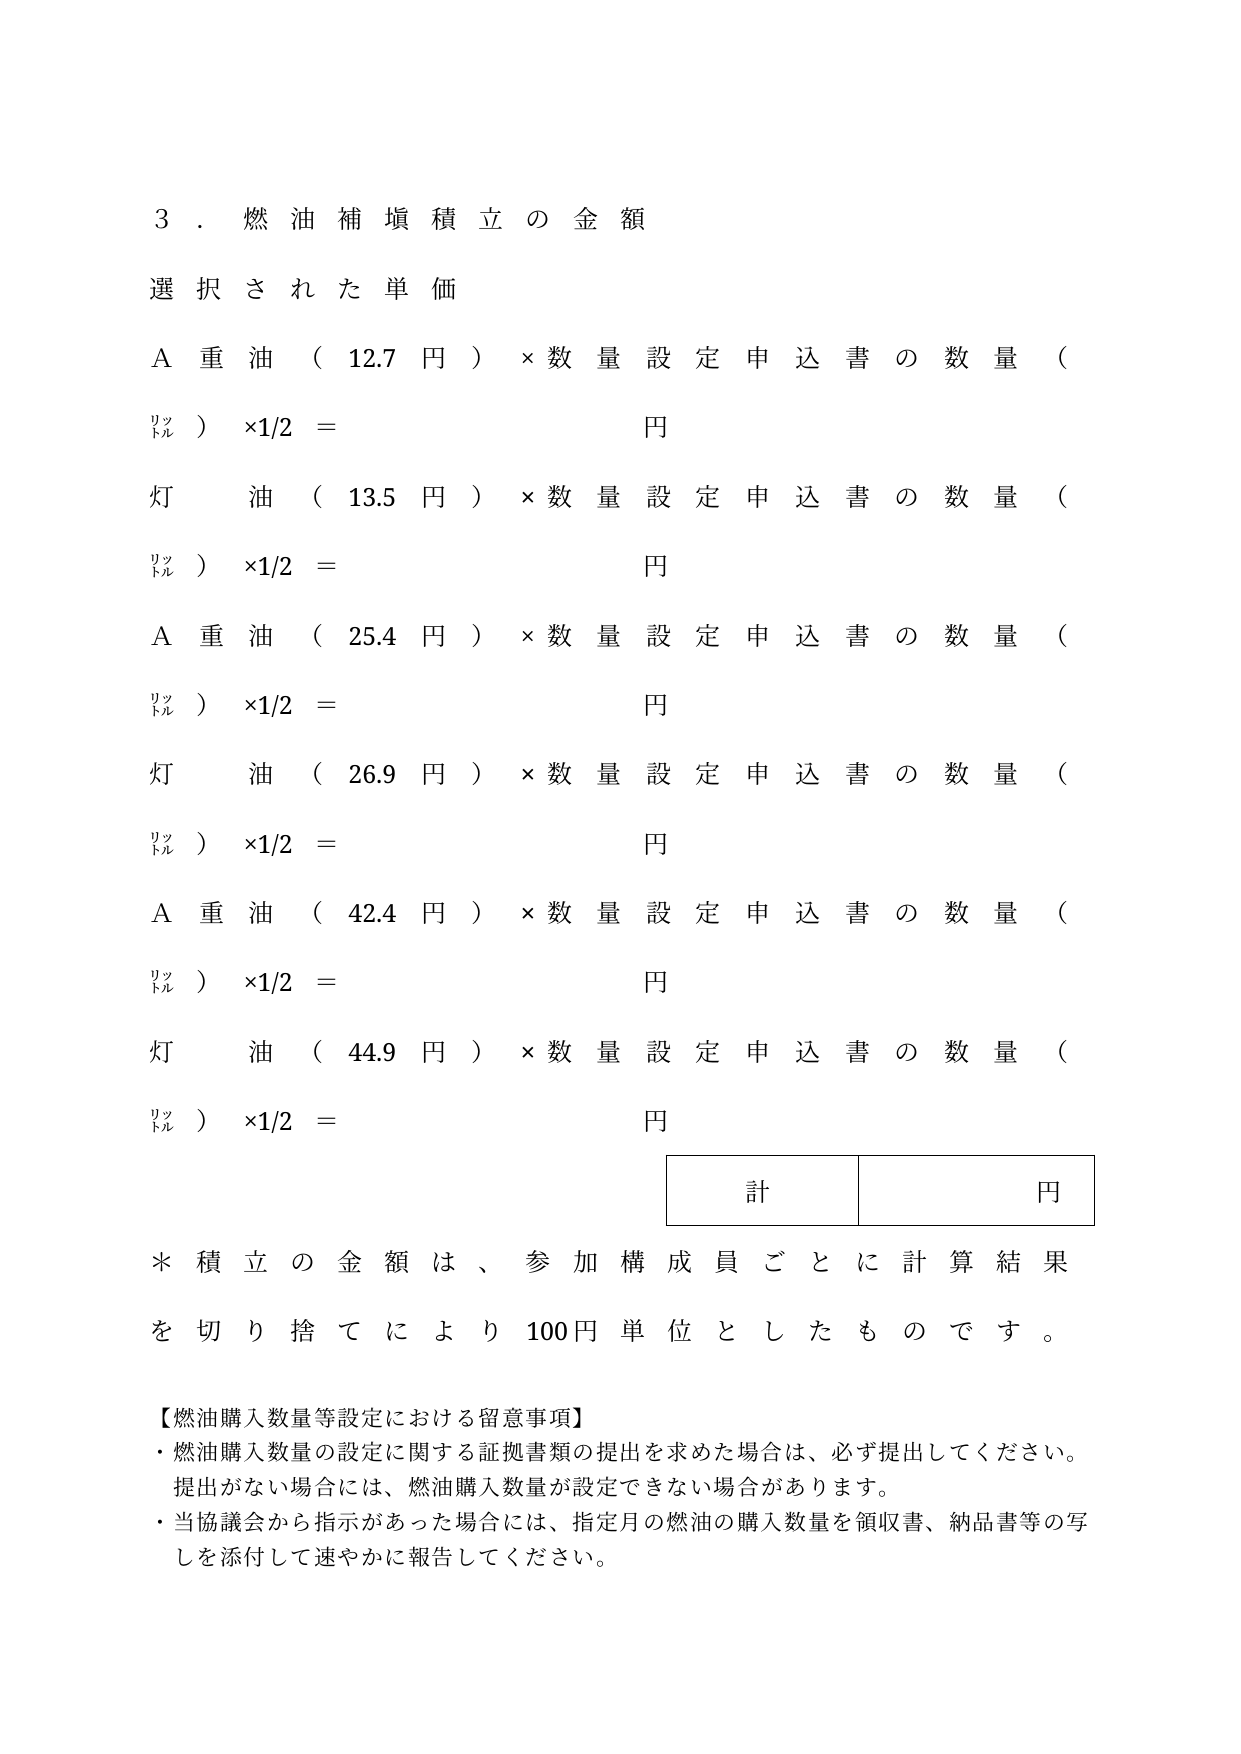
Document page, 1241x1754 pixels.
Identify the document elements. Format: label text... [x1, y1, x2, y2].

text 灯 油（26.9円）×数量設定申込書の数量（ ㍑）×1/2＝ 円 [149, 738, 1091, 877]
text Ａ重油（12.7円）×数量設定申込書の数量（ ㍑）×1/2＝ 円 [149, 322, 1091, 461]
text 灯 油（44.9円）×数量設定申込書の数量（ ㍑）×1/2＝ 円 [149, 1016, 1091, 1154]
table_header 計 [667, 1156, 858, 1225]
text Ａ重油（25.4円）×数量設定申込書の数量（ ㍑）×1/2＝ 円 [149, 599, 1091, 738]
text 選択された単価 [149, 253, 1091, 322]
text 【燃油購入数量等設定における留意事項】 [149, 1399, 1091, 1434]
text ３．燃油補塡積立の金額 [149, 183, 1091, 253]
text 灯 油（13.5円）×数量設定申込書の数量（ ㍑）×1/2＝ 円 [149, 461, 1091, 599]
text Ａ重油（42.4円）×数量設定申込書の数量（ ㍑）×1/2＝ 円 [149, 877, 1091, 1016]
text ・燃油購入数量の設定に関する証拠書類の提出を求めた場合は、必ず提出してください。提出がない場合には、燃油購入数量が設定できない場合があります。 [149, 1434, 1091, 1503]
table_header 円 [859, 1156, 1094, 1225]
text ＊積立の金額は、参加構成員ごとに計算結果を切り捨てにより100円単位としたものです。 [149, 1226, 1091, 1365]
text ・当協議会から指示があった場合には、指定月の燃油の購入数量を領収書、納品書等の写しを添付して速やかに報告してください。 [149, 1503, 1091, 1573]
